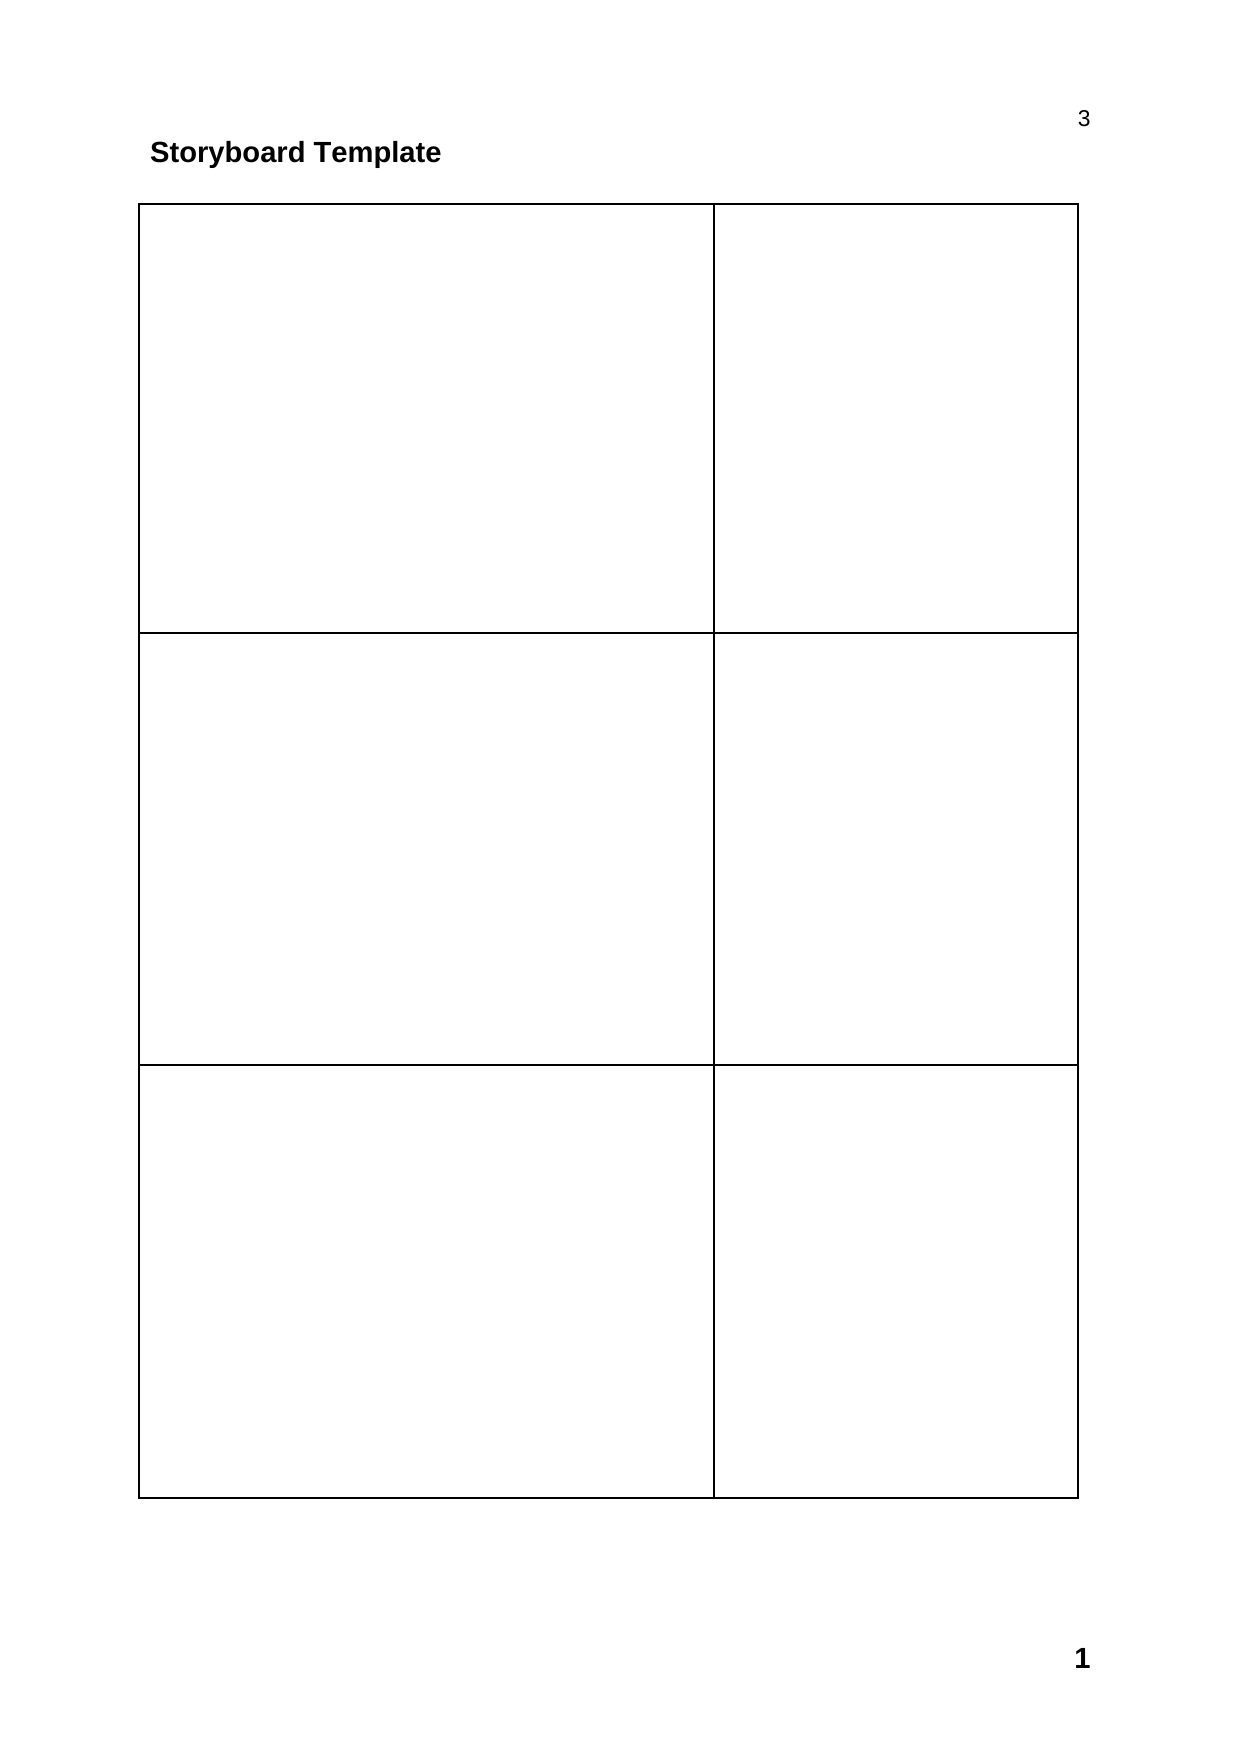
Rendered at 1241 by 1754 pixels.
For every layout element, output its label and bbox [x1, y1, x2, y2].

table_cell [715, 634, 1077, 1063]
table_cell [140, 634, 713, 1063]
table_cell [715, 1066, 1077, 1497]
table_header [140, 205, 713, 632]
table_header [715, 205, 1077, 632]
table_cell [140, 1066, 713, 1497]
